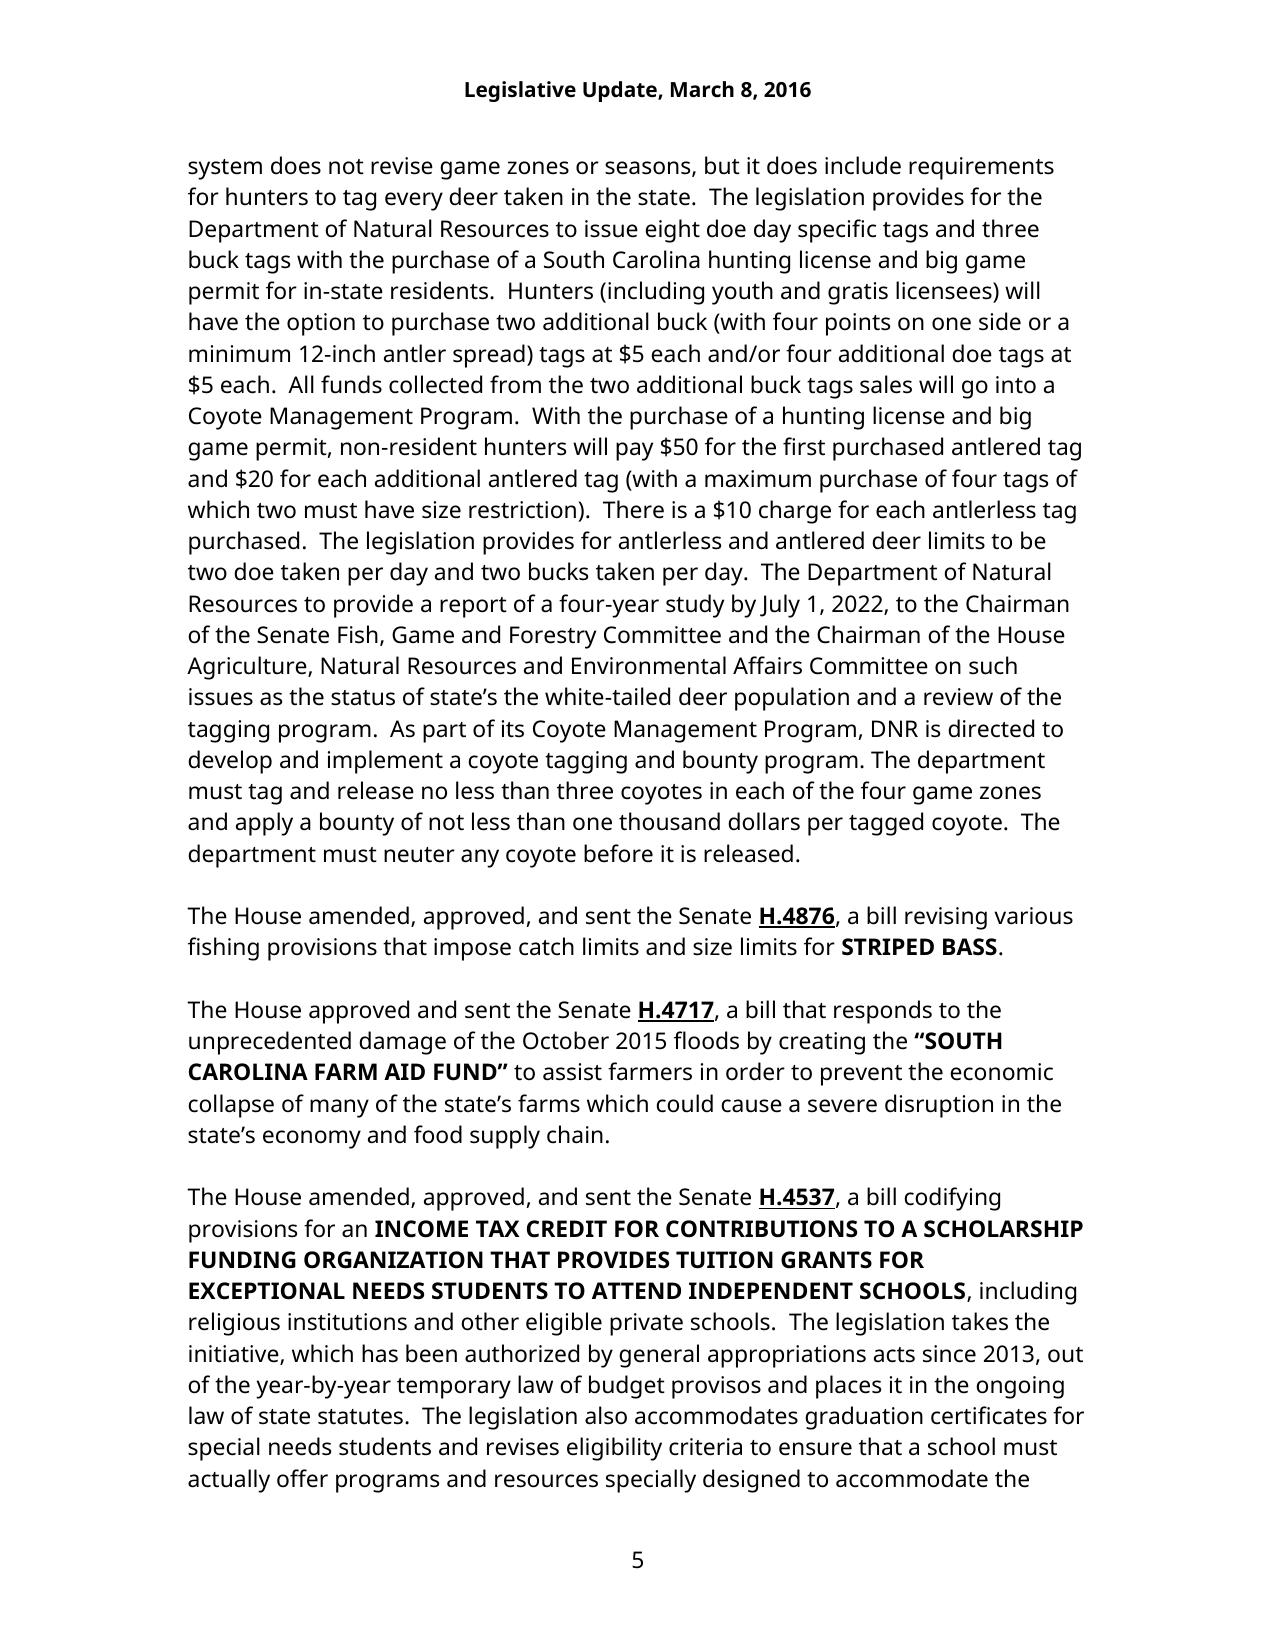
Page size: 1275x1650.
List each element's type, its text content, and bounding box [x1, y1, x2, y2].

text The House approved and sent the Senate H.4717, a bill that responds to the unprecedented damage of the October 2015 floods by creating the “SOUTH CAROLINA FARM AID FUND” to assist farmers in order to prevent the economic collapse of many of the state’s farms which could cause a severe disruption in the state’s economy and food supply chain. [187, 994, 1087, 1150]
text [187, 150, 1087, 869]
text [187, 1181, 1087, 1494]
text The House amended, approved, and sent the Senate H.4876, a bill revising various fishing provisions that impose catch limits and size limits for STRIPED BASS. [187, 900, 1087, 962]
